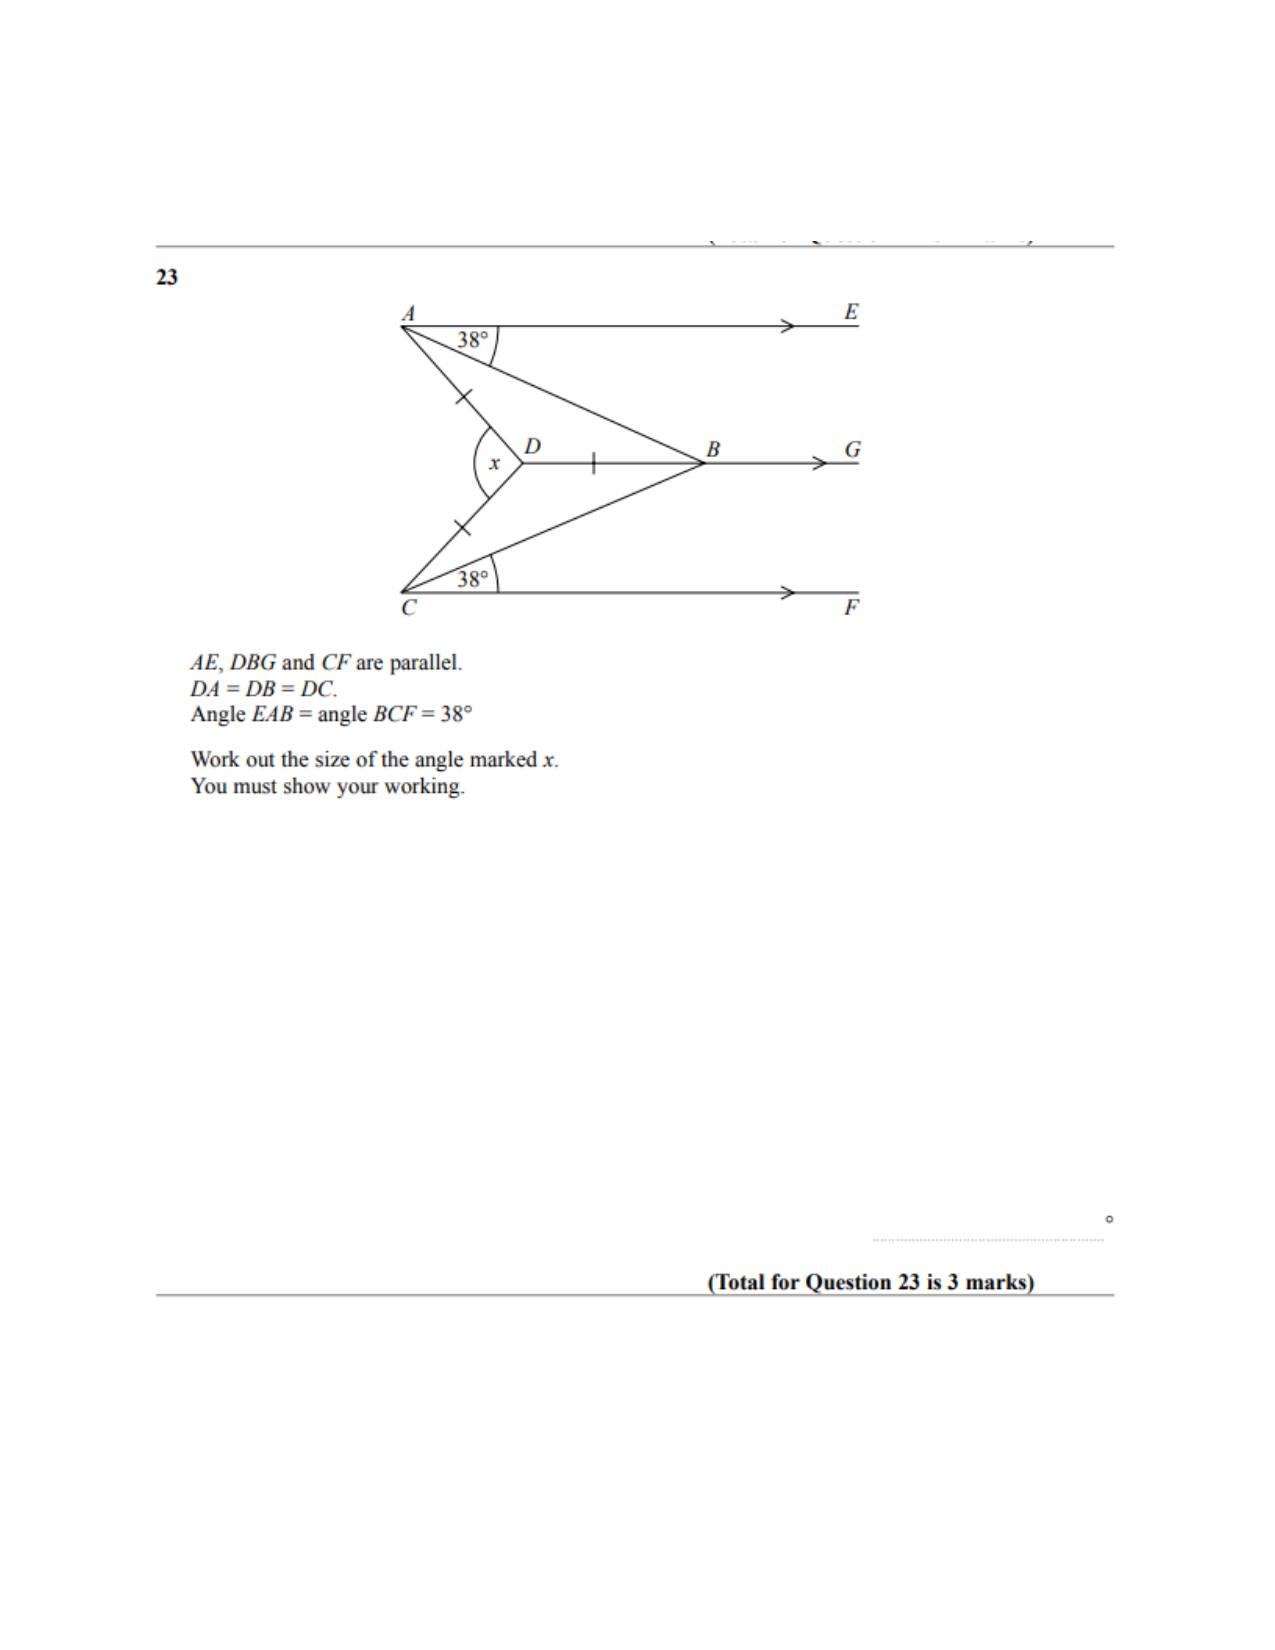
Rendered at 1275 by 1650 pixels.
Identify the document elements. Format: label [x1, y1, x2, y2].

picture [150, 241, 1124, 1299]
